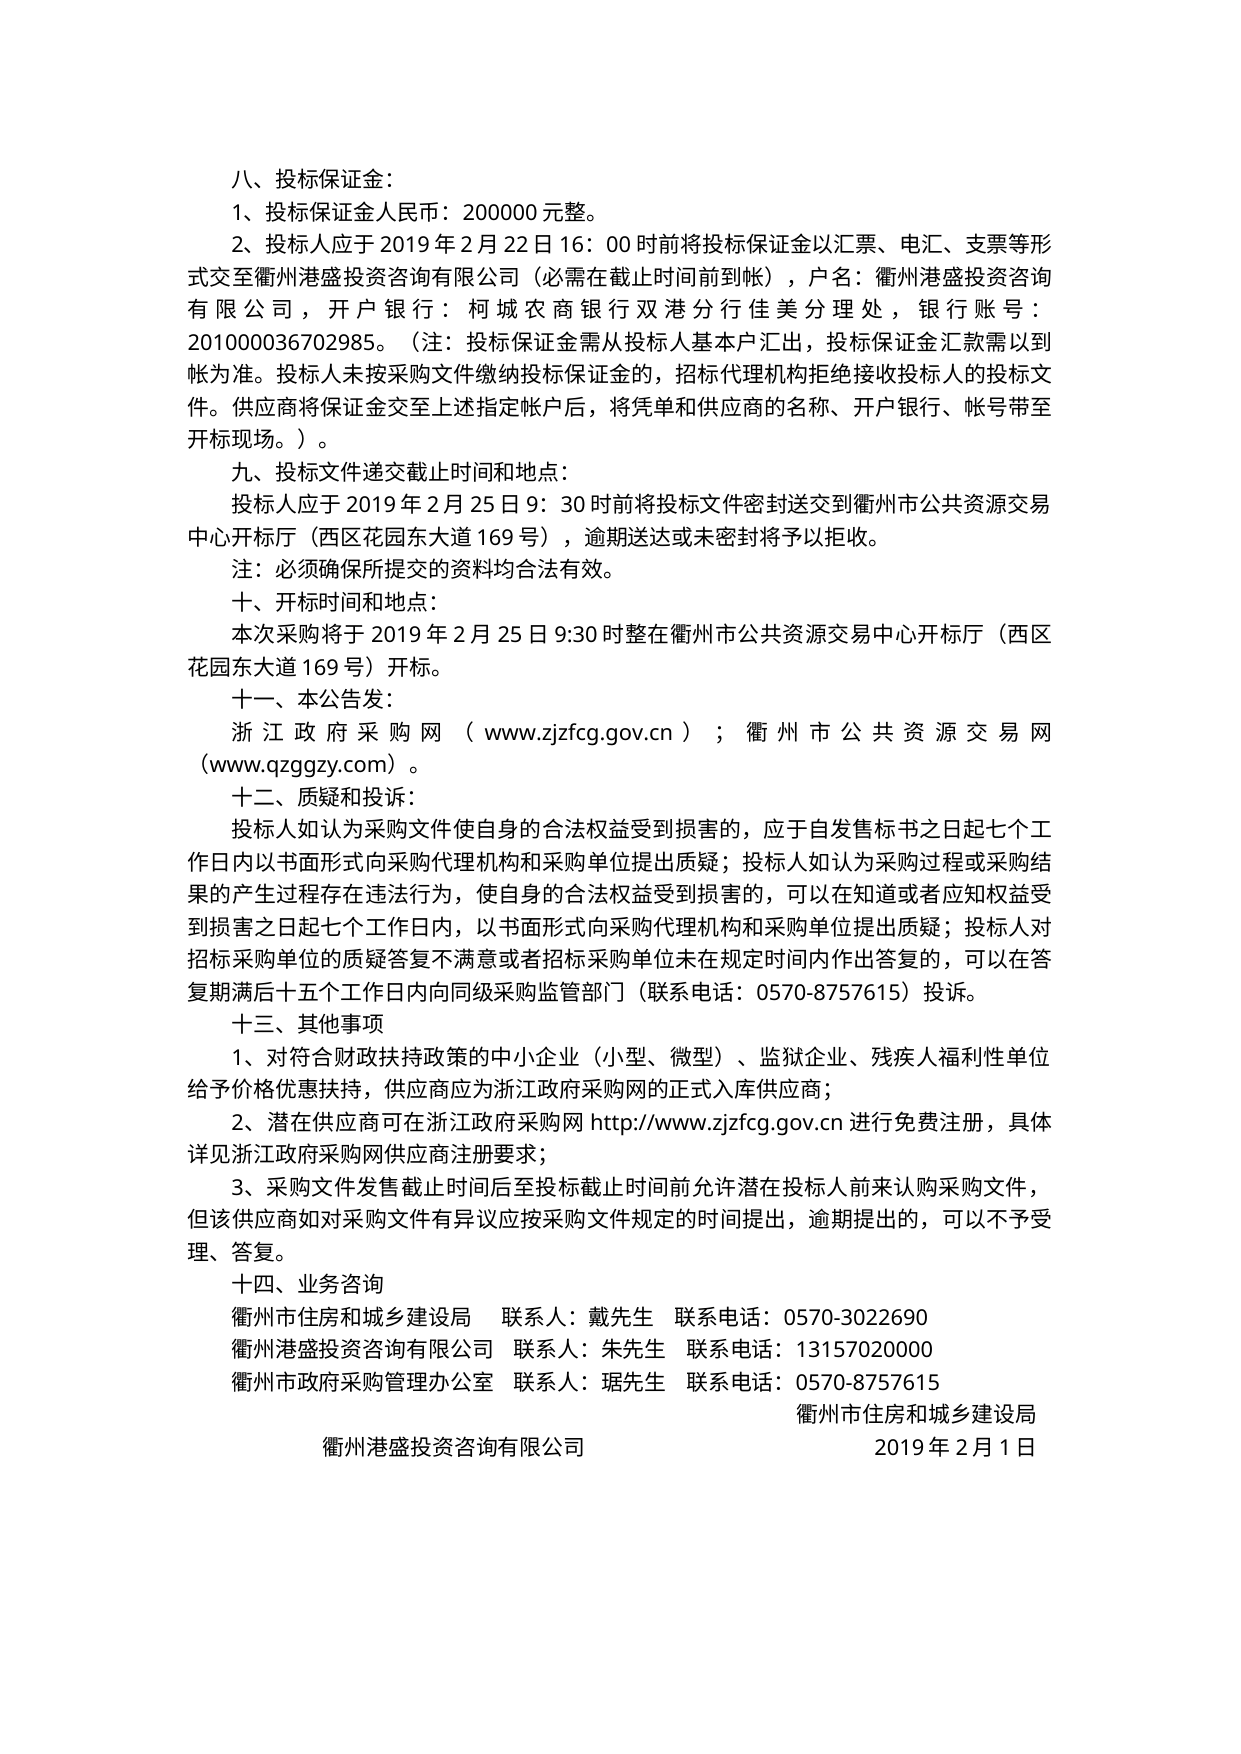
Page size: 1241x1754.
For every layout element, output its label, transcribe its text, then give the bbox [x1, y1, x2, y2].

text 1、投标保证金人民币：200000元整。 [187, 194, 1053, 227]
text 本次采购将于2019年2月25日9:30时整在衢州市公共资源交易中心开标厅（西区花园东大道169号）开标。 [187, 617, 1053, 682]
text 2、潜在供应商可在浙江政府采购网http://www.zjzfcg.gov.cn进行免费注册，具体详见浙江政府采购网供应商注册要求； [187, 1104, 1053, 1169]
text 3、采购文件发售截止时间后至投标截止时间前允许潜在投标人前来认购采购文件，但该供应商如对采购文件有异议应按采购文件规定的时间提出，逾期提出的，可以不予受理、答复。 [187, 1169, 1053, 1267]
text 衢州港盛投资咨询有限公司 联系人：朱先生 联系电话：13157020000 [187, 1332, 1053, 1364]
text 九、投标文件递交截止时间和地点： [187, 454, 1053, 487]
text 注：必须确保所提交的资料均合法有效。 [187, 552, 1053, 584]
text 衢州市政府采购管理办公室 联系人：琚先生 联系电话：0570-8757615 [187, 1364, 1053, 1397]
text 浙江政府采购网（www.zjzfcg.gov.cn）；衢州市公共资源交易网（www.qzggzy.com）。 [187, 714, 1053, 779]
text 投标人如认为采购文件使自身的合法权益受到损害的，应于自发售标书之日起七个工作日内以书面形式向采购代理机构和采购单位提出质疑；投标人如认为采购过程或采购结果的产生过程存在违法行为，使自身的合法权益受到损害的，可以在知道或者应知权益受到损害之日起七个工作日内，以书面形式向采购代理机构和采购单位提出质疑；投标人对招标采购单位的质疑答复不满意或者招标采购单位未在规定时间内作出答复的，可以在答复期满后十五个工作日内向同级采购监管部门（联系电话：0570-8757615）投诉。 [187, 812, 1053, 1007]
text 八、投标保证金： [187, 162, 1053, 194]
text 十三、其他事项 [187, 1007, 1053, 1039]
text 十二、质疑和投诉： [187, 779, 1053, 812]
text 1、对符合财政扶持政策的中小企业（小型、微型）、监狱企业、残疾人福利性单位给予价格优惠扶持，供应商应为浙江政府采购网的正式入库供应商； [187, 1039, 1053, 1104]
text 衢州市住房和城乡建设局 [187, 1397, 1037, 1429]
text 十一、本公告发： [187, 682, 1053, 714]
text 衢州市住房和城乡建设局 联系人：戴先生 联系电话：0570-3022690 [187, 1299, 1053, 1332]
text 十四、业务咨询 [187, 1267, 1053, 1299]
text 2、投标人应于2019年2月22日16：00 时前将投标保证金以汇票、电汇、支票等形式交至衢州港盛投资咨询有限公司（必需在截止时间前到帐），户名：衢州港盛投资咨询有限公司，开户银行：柯城农商银行双港分行佳美分理处，银行账号：201000036702985。（注：投标保证金需从投标人基本户汇出，投标保证金汇款需以到帐为准。投标人未按采购文件缴纳投标保证金的，招标代理机构拒绝接收投标人的投标文件。供应商将保证金交至上述指定帐户后，将凭单和供应商的名称、开户银行、帐号带至开标现场。）。 [187, 227, 1053, 454]
text 衢州港盛投资咨询有限公司 2019年 2月1日 [187, 1429, 1037, 1462]
text 十、开标时间和地点： [187, 584, 1053, 617]
text 投标人应于2019年2月25日9：30时前将投标文件密封送交到衢州市公共资源交易中心开标厅（西区花园东大道169号），逾期送达或未密封将予以拒收。 [187, 487, 1053, 552]
